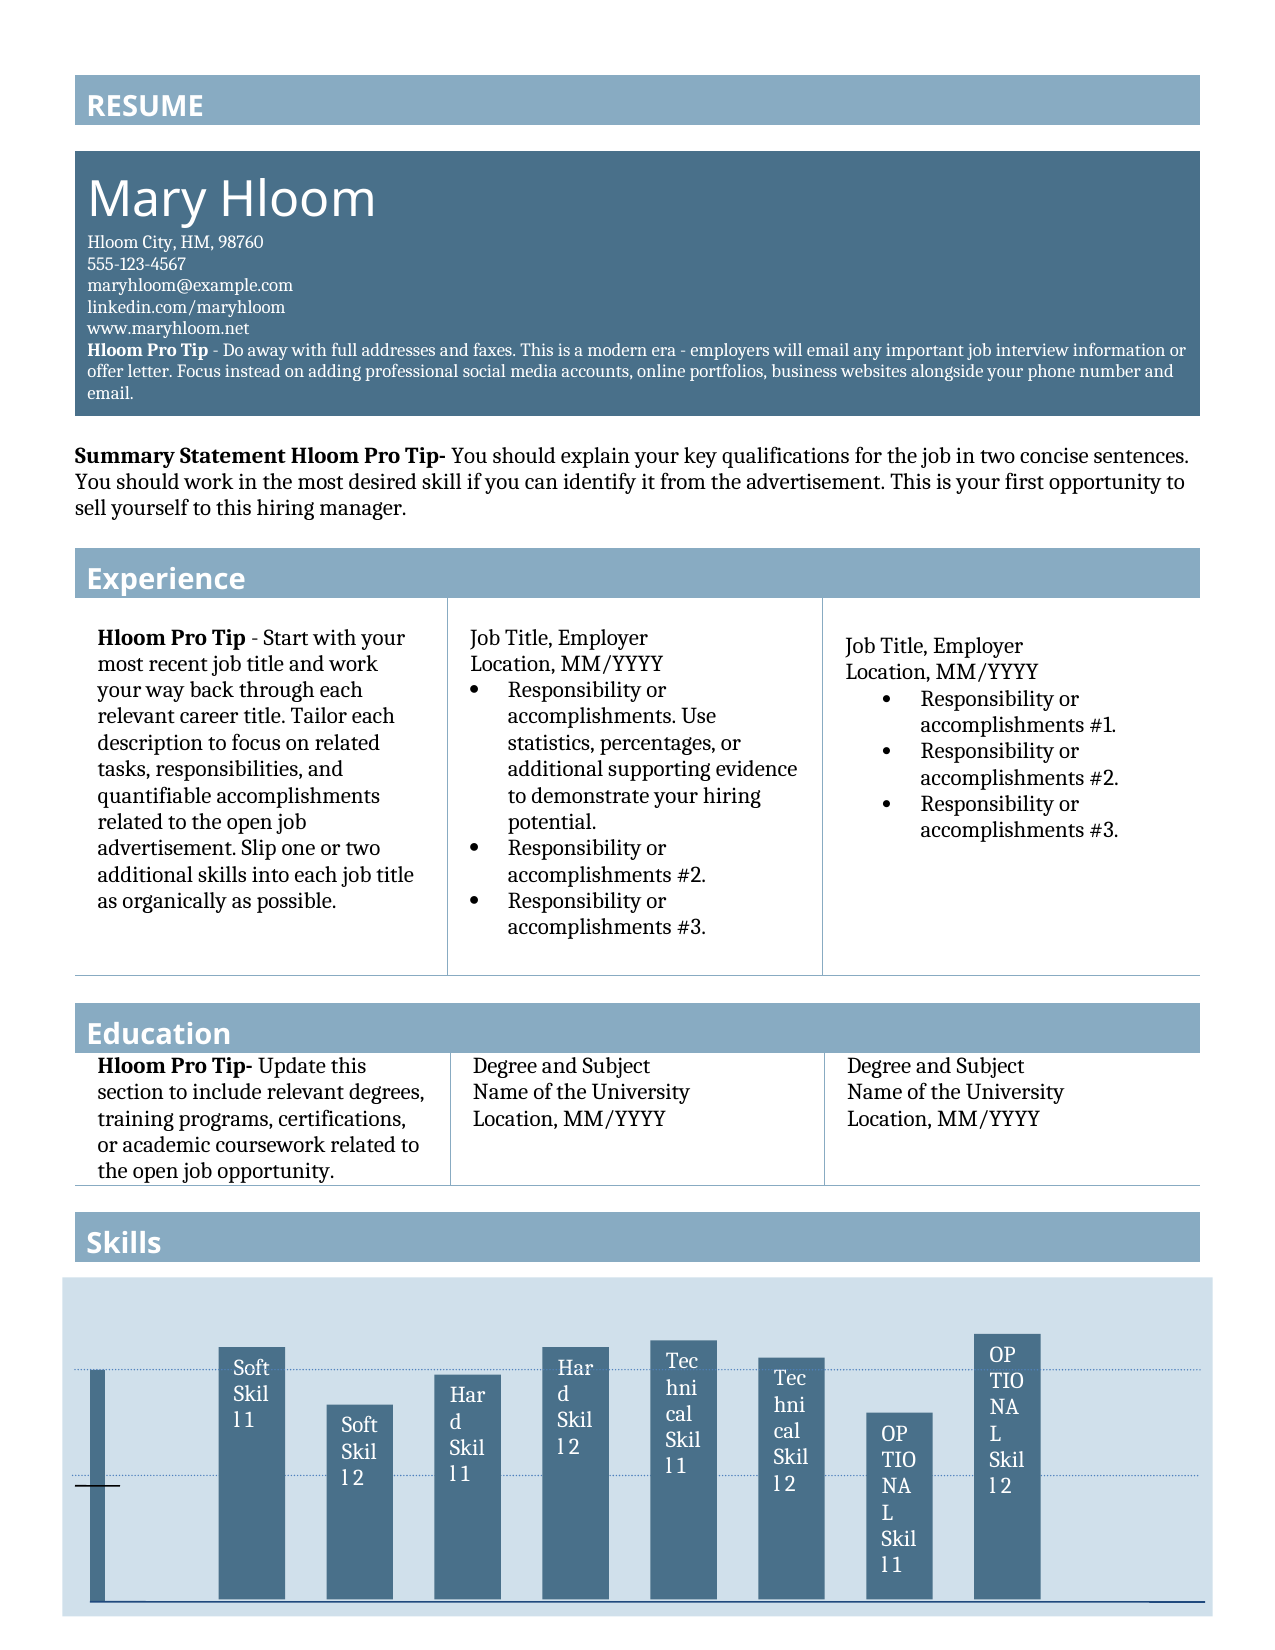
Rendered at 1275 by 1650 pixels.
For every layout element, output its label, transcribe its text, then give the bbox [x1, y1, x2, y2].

table_header Mary Hloom Hloom City, HM, 98760 555-123-4567 maryhloom@example.com linkedin.com/maryhloom www.maryhloom.net Hloom Pro Tip - Do away with full addresses and faxes. This is a modern era - employers will email any important job interview information or offer letter. Focus instead on adding professional social media accounts, online portfolios, business websites alongside your phone number and email. [75, 151, 1200, 416]
table_cell Hloom Pro Tip - Start with your most recent job title and work your way back through each relevant career title. Tailor each description to focus on related tasks, responsibilities, and quantifiable accomplishments related to the open job advertisement. Slip one or two additional skills into each job title as organically as possible. [75, 598, 447, 975]
table_cell Job Title, Employer Location, MM/YYYY Responsibility or accomplishments #1. Responsibility or accomplishments #2. Responsibility or accomplishments #3. [823, 598, 1200, 975]
table_cell Degree and Subject Name of the University Location, MM/YYYY [825, 1053, 1200, 1184]
table_cell Degree and Subject Name of the University Location, MM/YYYY [451, 1053, 824, 1184]
table_header Experience [75, 548, 1200, 598]
table_cell Hloom Pro Tip- Update this section to include relevant degrees, training programs, certifications, or academic coursework related to the open job opportunity. [75, 1053, 450, 1184]
table_header Skills [75, 1212, 1200, 1262]
table_header Education [75, 1003, 1200, 1053]
text Summary Statement Hloom Pro Tip- You should explain your key qualifications for the job in two concise sentences. You should work in the most desired skill if you can identify it from the advertisement. This is your first opportunity to sell yourself to this hiring manager. [75, 442, 1200, 521]
table_cell Job Title, Employer Location, MM/YYYY Responsibility or accomplishments. Use statistics, percentages, or additional supporting evidence to demonstrate your hiring potential. Responsibility or accomplishments #2. Responsibility or accomplishments #3. [448, 598, 822, 975]
